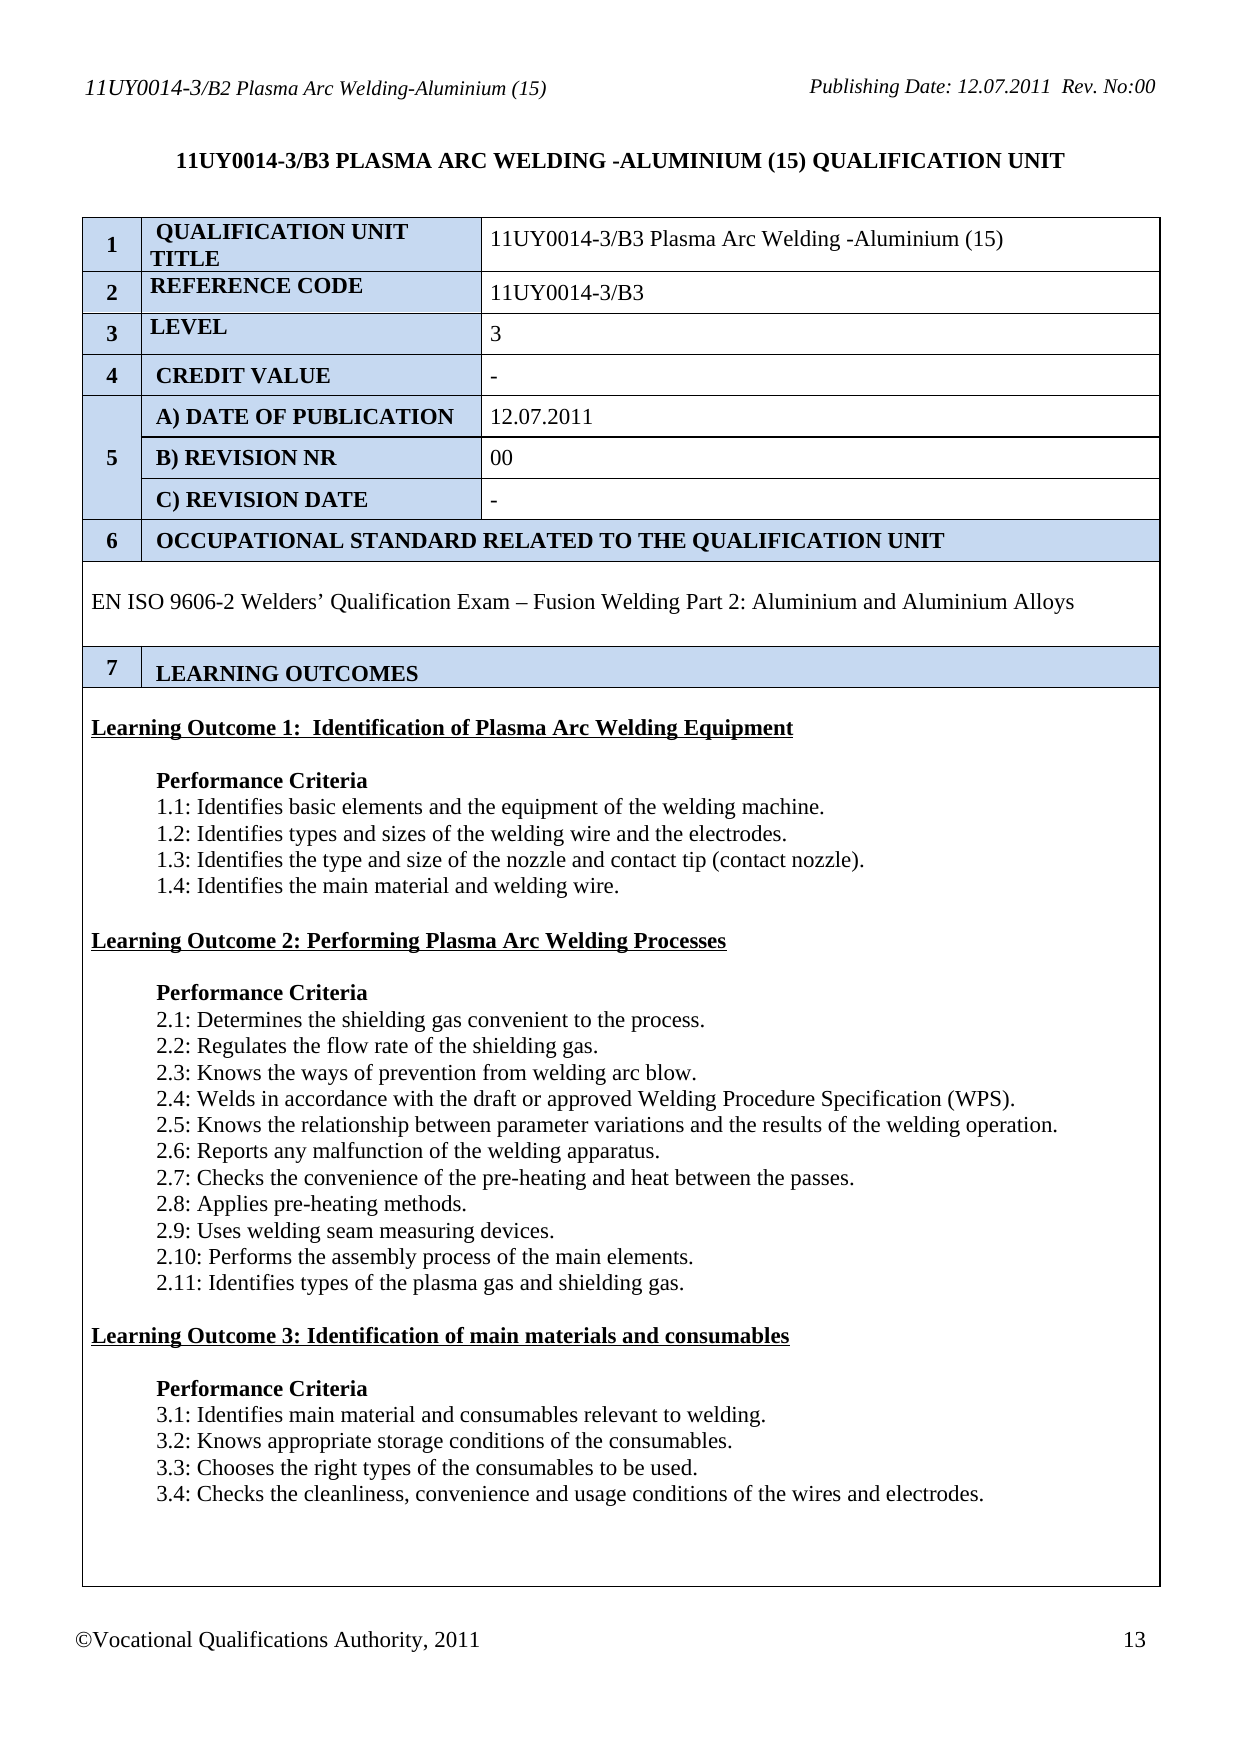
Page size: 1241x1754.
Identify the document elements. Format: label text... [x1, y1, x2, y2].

text 11UY0014-3/B3 PLASMA ARC WELDING -ALUMINIUM (15) QUALIFICATION UNIT [148, 148, 1093, 174]
table_cell 12.07.2011 [482, 396, 1159, 436]
table_cell 4 [83, 355, 141, 395]
table_header 11UY0014-3/B3 Plasma Arc Welding -Aluminium (15) [482, 218, 1159, 271]
table_cell C) REVISION DATE [142, 479, 481, 519]
table_cell Learning Outcome 1: Identification of Plasma Arc Welding Equipment Performance Criteria 1.1: Identifies basic elements and the equipment of the welding machine. 1.2: Identifies types and sizes of the welding wire and the electrodes. 1.3: Identifies the type and size of the nozzle and contact tip (contact nozzle). 1.4: Identifies the main material and welding wire. Learning Outcome 2: Performing Plasma Arc Welding Processes Performance Criteria 2.1: Determines the shielding gas convenient to the process. 2.2: Regulates the flow rate of the shielding gas. 2.3: Knows the ways of prevention from welding arc blow. 2.4: Welds in accordance with the draft or approved Welding Procedure Specification (WPS). 2.5: Knows the relationship between parameter variations and the results of the welding operation. 2.6: Reports any malfunction of the welding apparatus. 2.7: Checks the convenience of the pre-heating and heat between the passes. 2.8: Applies pre-heating methods. 2.9: Uses welding seam measuring devices. 2.10: Performs the assembly process of the main elements. 2.11: Identifies types of the plasma gas and shielding gas. Learning Outcome 3: Identification of main materials and consumables Performance Criteria 3.1: Identifies main material and consumables relevant to welding. 3.2: Knows appropriate storage conditions of the consumables. 3.3: Chooses the right types of the consumables to be used. 3.4: Checks the cleanliness, convenience and usage conditions of the wires and electrodes. [83, 688, 1159, 1586]
table_cell REFERENCE CODE [142, 272, 481, 312]
table_cell A) DATE OF PUBLICATION [142, 396, 481, 436]
table_cell OCCUPATIONAL STANDARD RELATED TO THE QUALIFICATION UNIT [142, 520, 1159, 561]
table_cell B) REVISION NR [142, 438, 481, 478]
table_cell 3 [482, 314, 1159, 354]
table_cell - [482, 479, 1159, 519]
table_cell 00 [482, 438, 1159, 478]
table_cell EN ISO 9606-2 Welders’ Qualification Exam – Fusion Welding Part 2: Aluminium and Aluminium Alloys [83, 562, 1159, 646]
table_cell LEARNING OUTCOMES [142, 647, 1159, 687]
table_cell - [482, 355, 1159, 395]
table_cell 11UY0014-3/B3 [482, 272, 1159, 312]
table_header 1 [83, 218, 141, 271]
table_cell LEVEL [142, 314, 481, 354]
table_cell 5 [83, 396, 141, 519]
table_cell 7 [83, 647, 141, 687]
table_cell 2 [83, 272, 141, 312]
table_cell CREDIT VALUE [142, 355, 481, 395]
table_cell 6 [83, 520, 141, 561]
table_cell 3 [83, 314, 141, 354]
table_header QUALIFICATION UNIT TITLE [142, 218, 481, 271]
